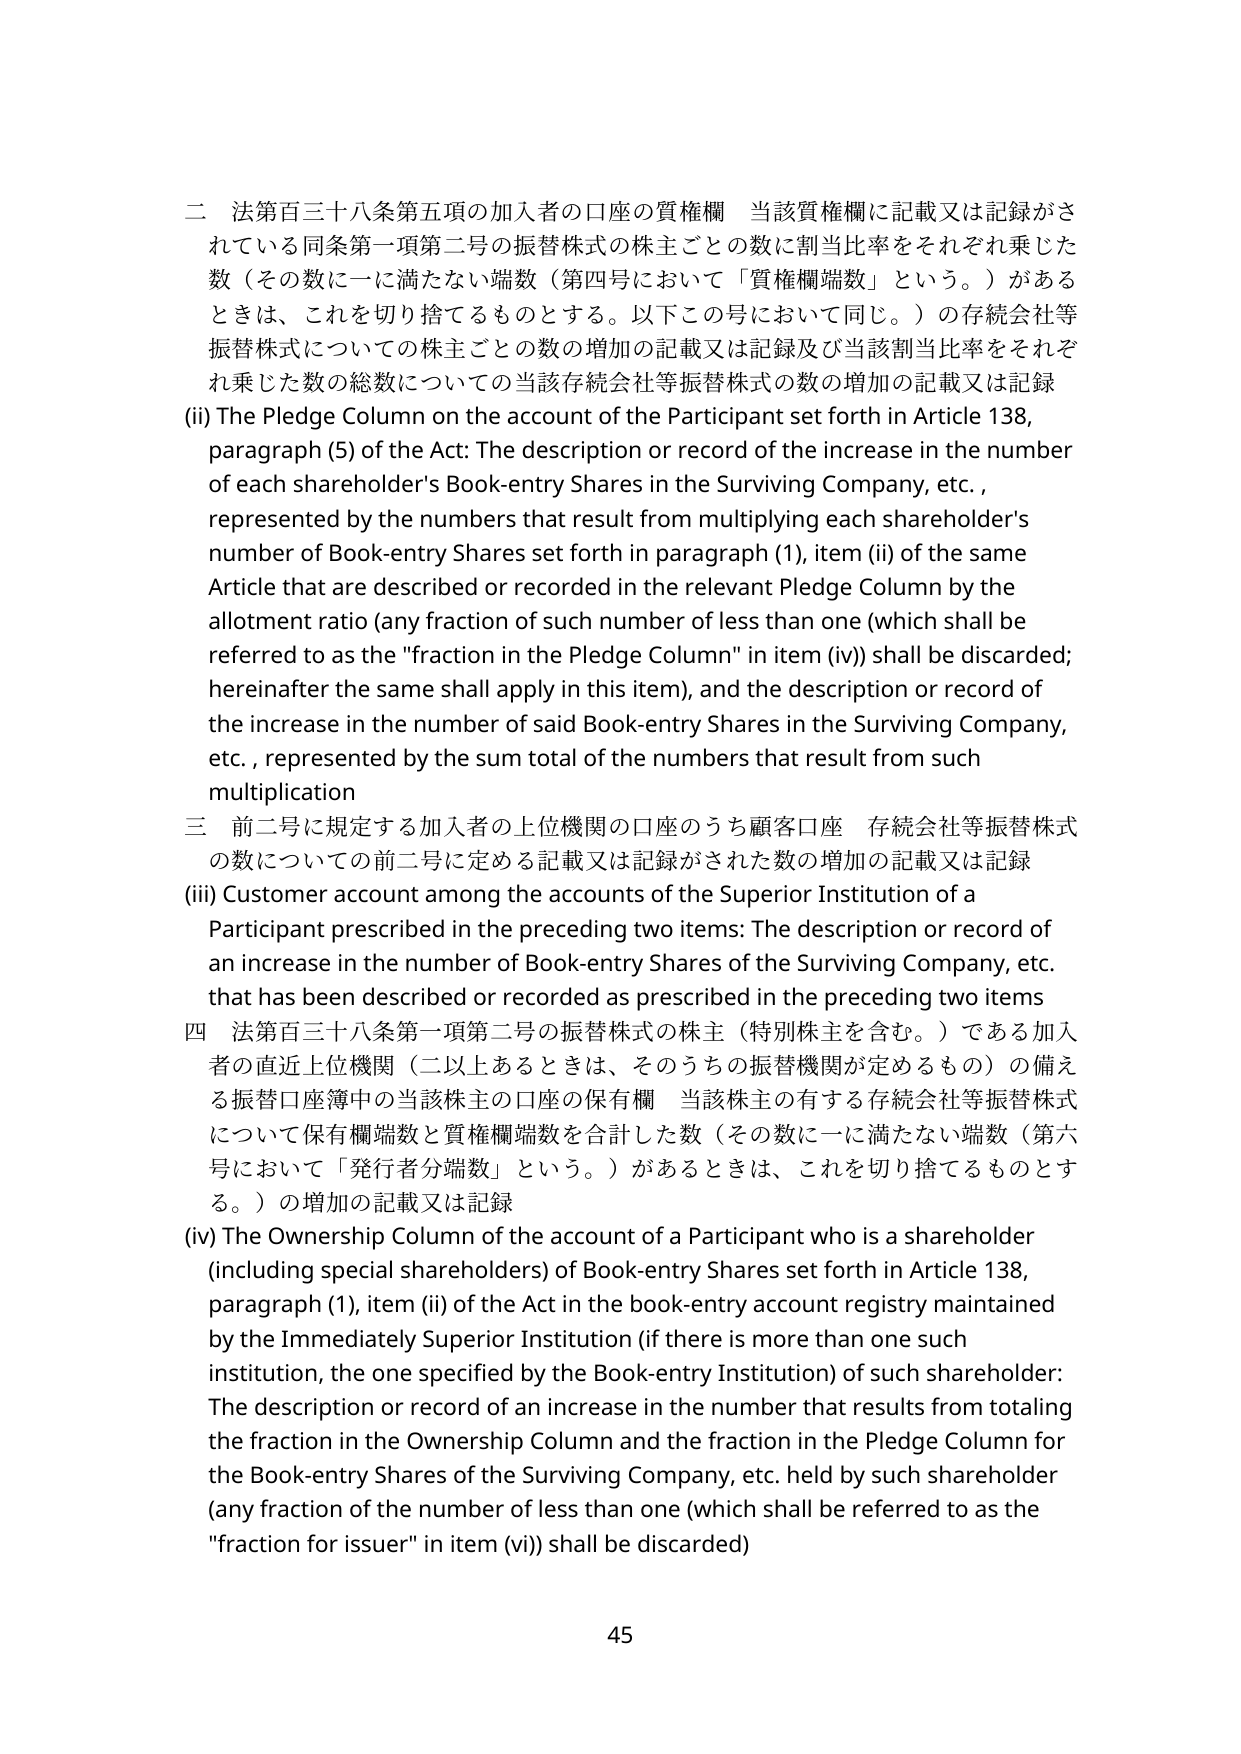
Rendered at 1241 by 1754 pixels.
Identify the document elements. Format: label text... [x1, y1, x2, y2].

text 四 法第百三十八条第一項第二号の振替株式の株主（特別株主を含む。）である加入者の直近上位機関（二以上あるときは、そのうちの振替機関が定めるもの）の備える振替口座簿中の当該株主の口座の保有欄 当該株主の有する存続会社等振替株式について保有欄端数と質権欄端数を合計した数（その数に一に満たない端数（第六号において「発行者分端数」という。）があるときは、これを切り捨てるものとする。）の増加の記載又は記録 [184, 1014, 1079, 1219]
text 二 法第百三十八条第五項の加入者の口座の質権欄 当該質権欄に記載又は記録がされている同条第一項第二号の振替株式の株主ごとの数に割当比率をそれぞれ乗じた数（その数に一に満たない端数（第四号において「質権欄端数」という。）があるときは、これを切り捨てるものとする。以下この号において同じ。）の存続会社等振替株式についての株主ごとの数の増加の記載又は記録及び当該割当比率をそれぞれ乗じた数の総数についての当該存続会社等振替株式の数の増加の記載又は記録 [184, 194, 1079, 399]
text (iv) The Ownership Column of the account of a Participant who is a shareholder (including special shareholders) of Book-entry Shares set forth in Article 138, paragraph (1), item (ii) of the Act in the book-entry account registry maintained by the Immediately Superior Institution (if there is more than one such institution, the one specified by the Book-entry Institution) of such shareholder: The description or record of an increase in the number that results from totaling the fraction in the Ownership Column and the fraction in the Pledge Column for the Book-entry Shares of the Surviving Company, etc. held by such shareholder (any fraction of the number of less than one (which shall be referred to as the "fraction for issuer" in item (vi)) shall be discarded) [184, 1219, 1079, 1560]
text (iii) Customer account among the accounts of the Superior Institution of a Participant prescribed in the preceding two items: The description or record of an increase in the number of Book-entry Shares of the Surviving Company, etc. that has been described or recorded as prescribed in the preceding two items [184, 877, 1079, 1014]
text (ii) The Pledge Column on the account of the Participant set forth in Article 138, paragraph (5) of the Act: The description or record of the increase in the number of each shareholder's Book-entry Shares in the Surviving Company, etc. , represented by the numbers that result from multiplying each shareholder's number of Book-entry Shares set forth in paragraph (1), item (ii) of the same Article that are described or recorded in the relevant Pledge Column by the allotment ratio (any fraction of such number of less than one (which shall be referred to as the "fraction in the Pledge Column" in item (iv)) shall be discarded; hereinafter the same shall apply in this item), and the description or record of the increase in the number of said Book-entry Shares in the Surviving Company, etc. , represented by the sum total of the numbers that result from such multiplication [184, 399, 1079, 809]
text 三 前二号に規定する加入者の上位機関の口座のうち顧客口座 存続会社等振替株式の数についての前二号に定める記載又は記録がされた数の増加の記載又は記録 [184, 809, 1079, 877]
